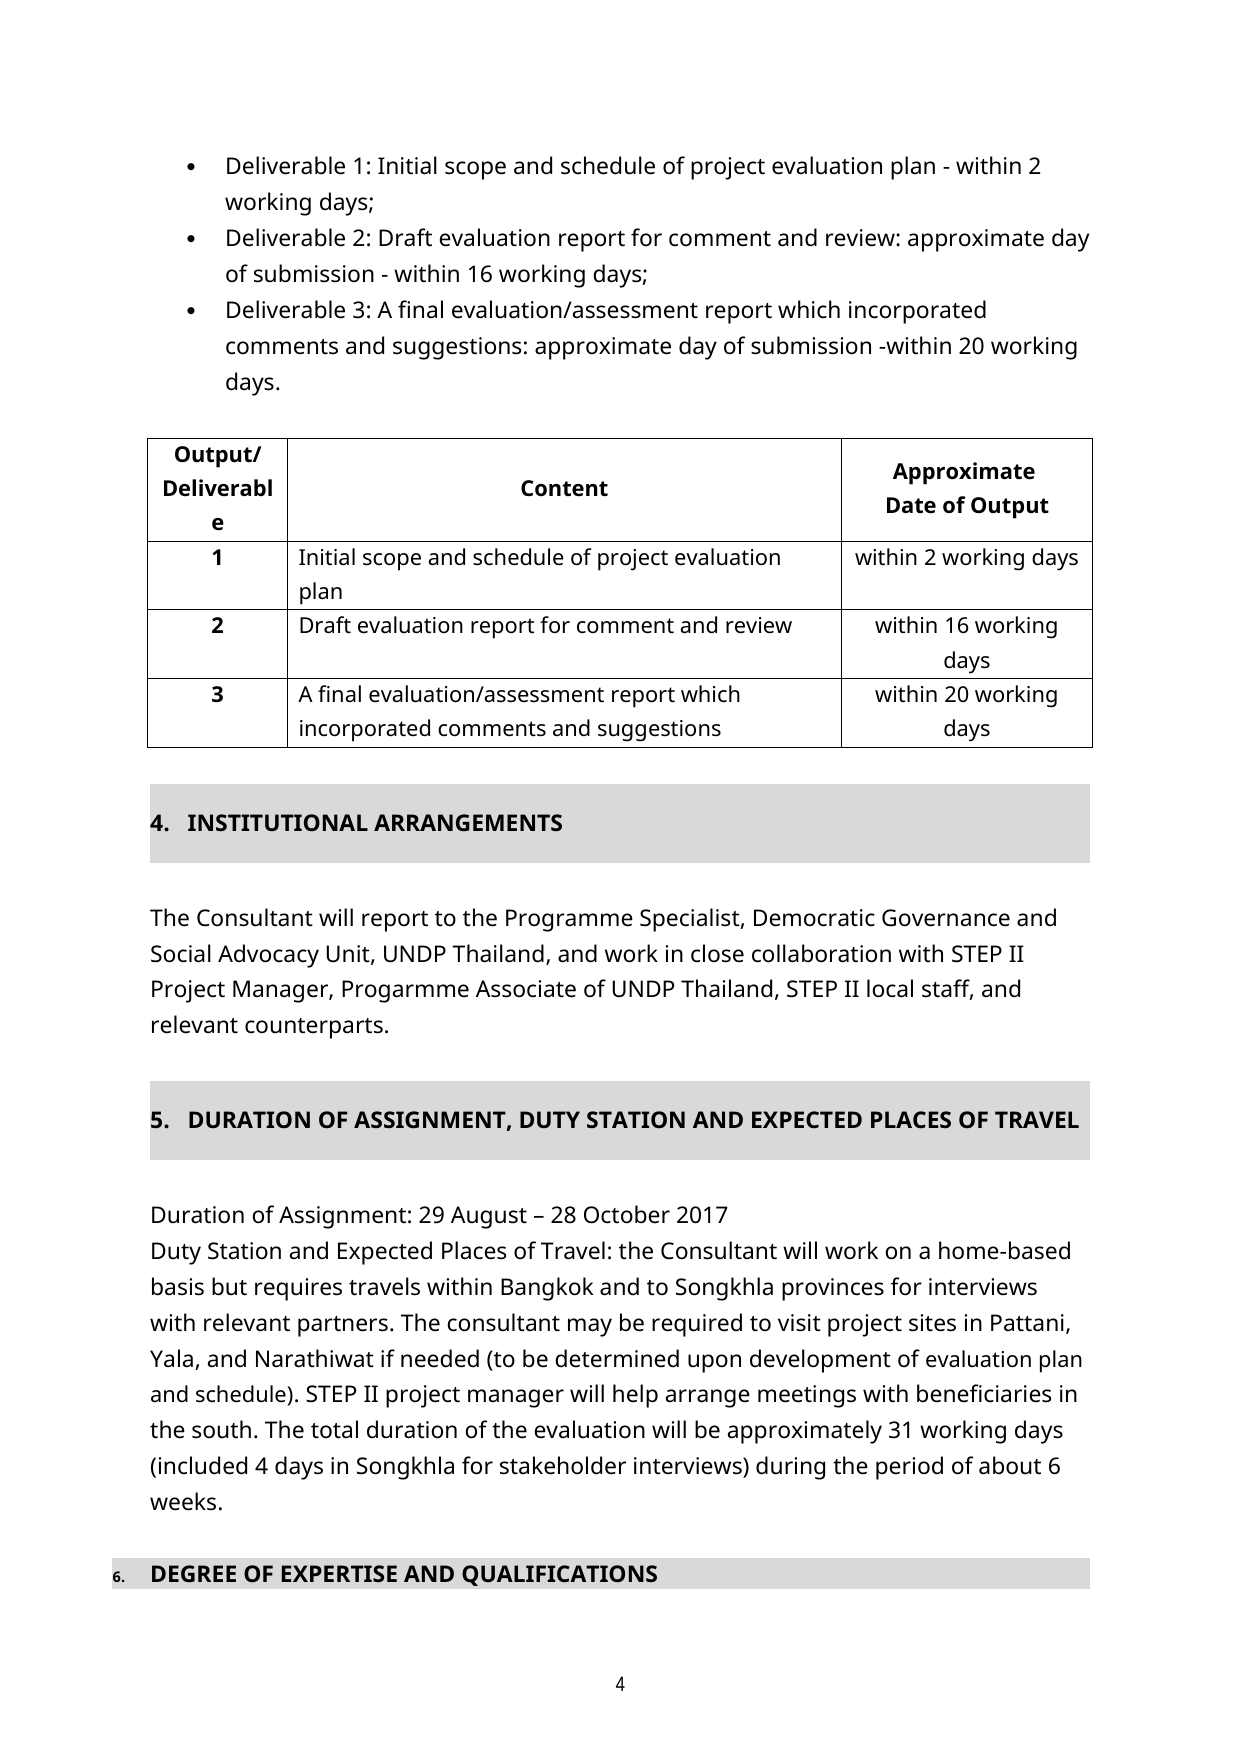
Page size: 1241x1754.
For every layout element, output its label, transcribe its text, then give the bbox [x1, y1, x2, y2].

table_cell 2 [148, 610, 287, 678]
list Deliverable 1: Initial scope and schedule of project evaluation plan - within 2 working days; [187, 150, 1090, 217]
text Duration of Assignment: 29 August – 28 October 2017 [150, 1199, 1090, 1230]
table_header Approximate Date of Output [842, 439, 1092, 541]
list Deliverable 2: Draft evaluation report for comment and review: approximate day of submission - within 16 working days; [187, 222, 1090, 289]
table_cell within 2 working days [842, 542, 1092, 609]
table_cell A final evaluation/assessment report which incorporated comments and suggestions [288, 679, 841, 747]
text The Consultant will report to the Programme Specialist, Democratic Governance and Social Advocacy Unit, UNDP Thailand, and work in close collaboration with STEP II Project Manager, Progarmme Associate of UNDP Thailand, STEP II local staff, and relevant counterparts. [150, 902, 1090, 1041]
table_cell within 16 working days [842, 610, 1092, 678]
table_cell within 20 working days [842, 679, 1092, 747]
list INSTITUTIONAL ARRANGEMENTS [150, 807, 1090, 838]
table_header Output/ Deliverable [148, 439, 287, 541]
table_cell Draft evaluation report for comment and review [288, 610, 841, 678]
table_cell 1 [148, 542, 287, 609]
text Duty Station and Expected Places of Travel: the Consultant will work on a home-based basis but requires travels within Bangkok and to Songkhla provinces for interviews with relevant partners. The consultant may be required to visit project sites in Pattani, Yala, and Narathiwat if needed (to be determined upon development of evaluation plan and schedule). STEP II project manager will help arrange meetings with beneficiaries in the south. The total duration of the evaluation will be approximately 31 working days (included 4 days in Songkhla for stakeholder interviews) during the period of about 6 weeks. [150, 1235, 1090, 1517]
table_cell Initial scope and schedule of project evaluation plan [288, 542, 841, 609]
list DEGREE OF EXPERTISE AND QUALIFICATIONS [112, 1558, 1090, 1589]
list Deliverable 3: A final evaluation/assessment report which incorporated comments and suggestions: approximate day of submission -within 20 working days. [187, 294, 1090, 397]
list DURATION OF ASSIGNMENT, DUTY STATION AND EXPECTED PLACES OF TRAVEL [150, 1104, 1090, 1135]
table_header Content [288, 439, 841, 541]
table_cell 3 [148, 679, 287, 747]
